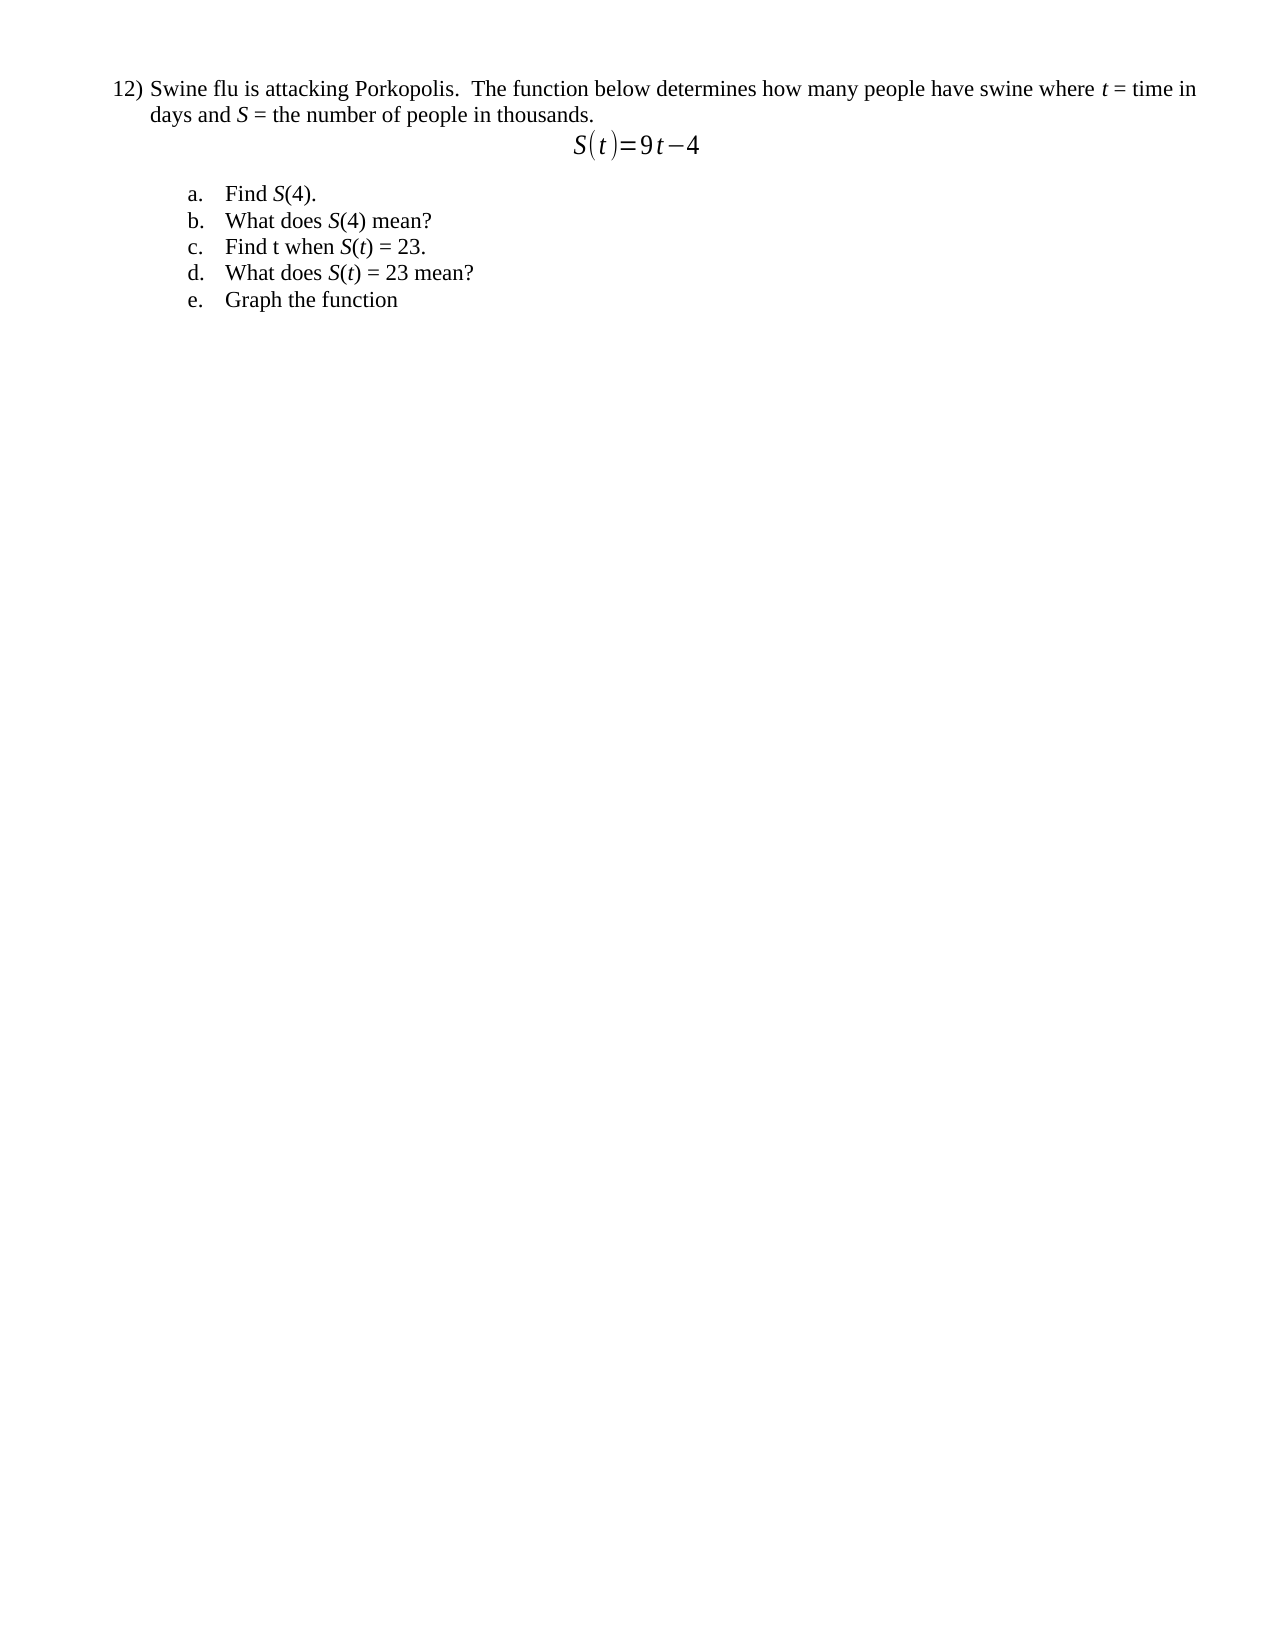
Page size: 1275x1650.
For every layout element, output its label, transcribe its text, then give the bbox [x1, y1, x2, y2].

list Find S(4). [187, 180, 1200, 207]
list What does S(4) mean? [187, 207, 1200, 233]
list Graph the function [187, 286, 1200, 312]
list Swine flu is attacking Porkopolis. The function below determines how many people have swine where t = time in days and S = the number of people in thousands. [112, 75, 1200, 128]
list What does S(t) = 23 mean? [187, 259, 1200, 286]
list Find t when S(t) = 23. [187, 233, 1200, 259]
